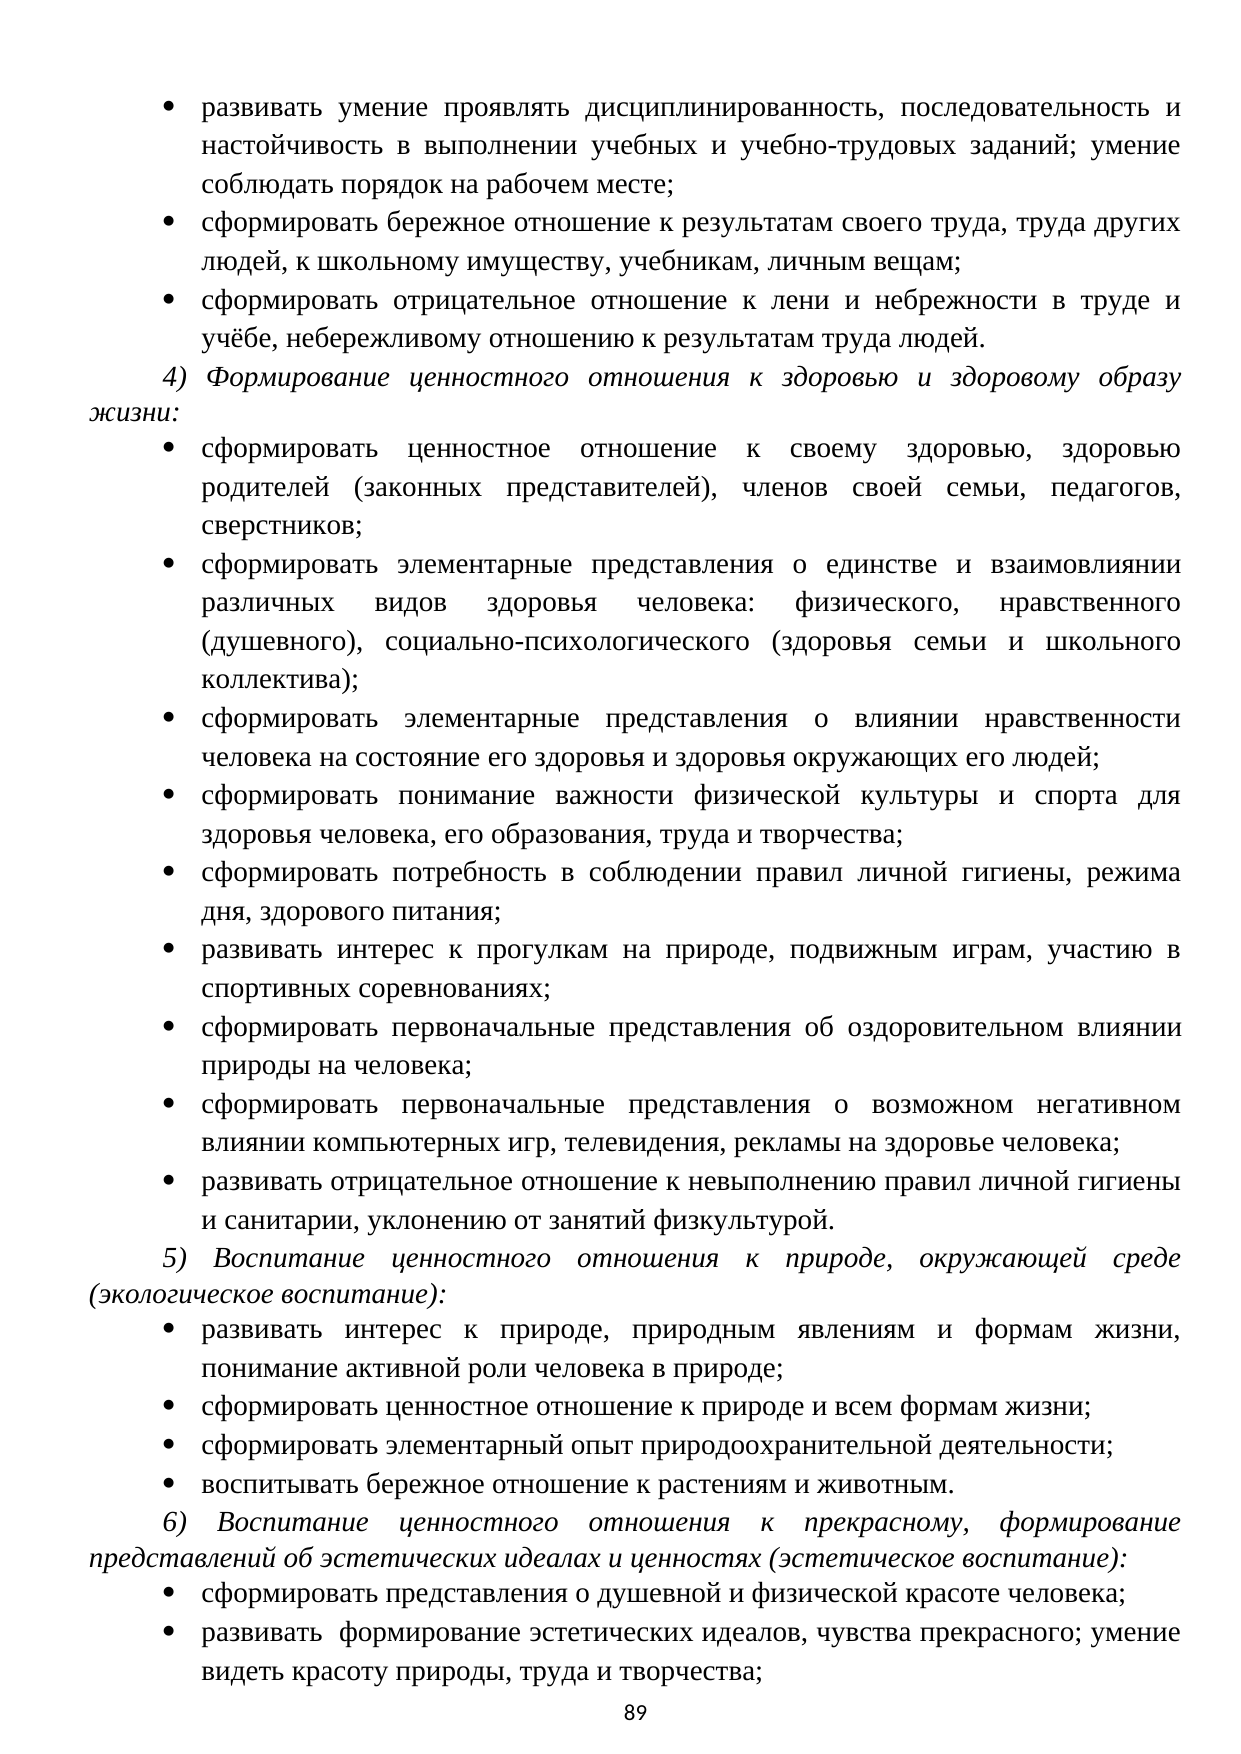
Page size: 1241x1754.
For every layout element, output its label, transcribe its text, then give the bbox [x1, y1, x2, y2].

list развивать умение проявлять дисциплинированность, последовательность и настойчивость в выполнении учебных и учебно-трудовых заданий; умение соблюдать порядок на рабочем месте; [164, 89, 1182, 199]
list сформировать ценностное отношение к природе и всем формам жизни; [164, 1388, 1182, 1422]
list воспитывать бережное отношение к растениям и животным. [164, 1466, 1182, 1499]
list сформировать элементарный опыт природоохранительной деятельности; [164, 1427, 1182, 1461]
text 5) Воспитание ценностного отношения к природе, окружающей среде (экологическое воспитание): [89, 1240, 1182, 1309]
list развивать интерес к природе, природным явлениям и формам жизни, понимание активной роли человека в природе; [164, 1311, 1182, 1383]
list развивать интерес к прогулкам на природе, подвижным играм, участию в спортивных соревнованиях; [164, 932, 1182, 1004]
text 4) Формирование ценностного отношения к здоровью и здоровому образу жизни: [89, 359, 1182, 428]
list развивать отрицательное отношение к невыполнению правил личной гигиены и санитарии, уклонению от занятий физкультурой. [164, 1163, 1182, 1235]
text 6) Воспитание ценностного отношения к прекрасному, формирование представлений об эстетических идеалах и ценностях (эстетическое воспитание): [89, 1504, 1182, 1573]
list сформировать отрицательное отношение к лени и небрежности в труде и учёбе, небережливому отношению к результатам труда людей. [164, 282, 1182, 354]
list сформировать первоначальные представления об оздоровительном влиянии природы на человека; [164, 1009, 1182, 1081]
list сформировать потребность в соблюдении правил личной гигиены, режима дня, здорового питания; [164, 854, 1182, 927]
list сформировать элементарные представления о единстве и взаимовлиянии различных видов здоровья человека: физического, нравственного (душевного), социально-психологического (здоровья семьи и школьного коллектива); [164, 546, 1182, 695]
list сформировать представления о душевной и физической красоте человека; [164, 1576, 1182, 1609]
list сформировать понимание важности физической культуры и спорта для здоровья человека, его образования, труда и творчества; [164, 777, 1182, 849]
list сформировать первоначальные представления о возможном негативном влиянии компьютерных игр, телевидения, рекламы на здоровье человека; [164, 1086, 1182, 1158]
list сформировать бережное отношение к результатам своего труда, труда других людей, к школьному имуществу, учебникам, личным вещам; [164, 204, 1182, 277]
list развивать формирование эстетических идеалов, чувства прекрасного; умение видеть красоту природы, труда и творчества; [164, 1614, 1182, 1686]
list сформировать элементарные представления о влиянии нравственности человека на состояние его здоровья и здоровья окружающих его людей; [164, 700, 1182, 772]
list сформировать ценностное отношение к своему здоровью, здоровью родителей (законных представителей), членов своей семьи, педагогов, сверстников; [164, 430, 1182, 541]
